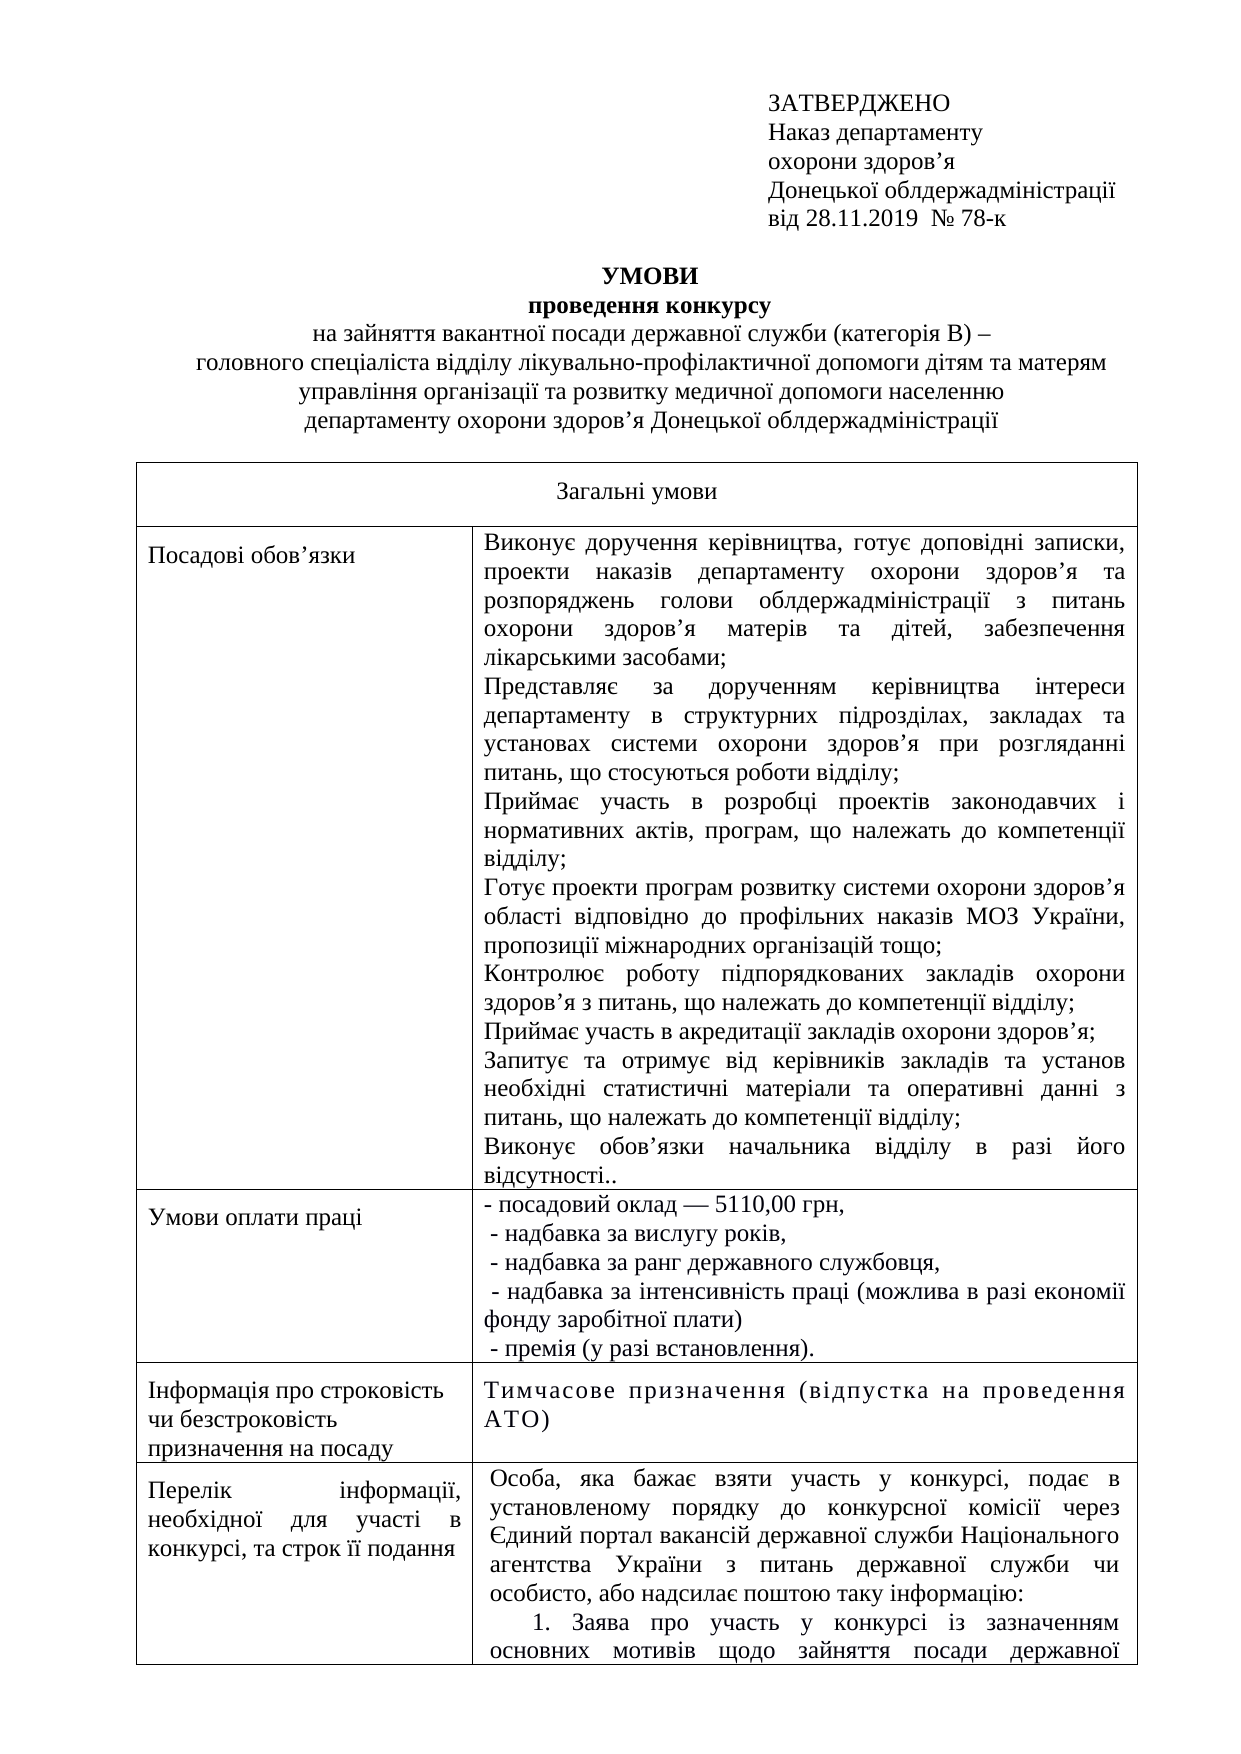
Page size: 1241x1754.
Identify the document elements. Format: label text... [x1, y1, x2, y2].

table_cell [137, 1463, 472, 1664]
table_cell Інформація про строковість чи безстроковість призначення на посаду [137, 1363, 472, 1462]
text департаменту охорони здоров’я Донецької облдержадміністрації [151, 405, 1152, 433]
text Донецької облдержадміністрації [738, 175, 1152, 203]
table_cell Виконує доручення керівництва, готує доповідні записки, проекти наказів департаменту охорони здоров’я та розпоряджень голови облдержадміністрації з питань охорони здоров’я матерів та дітей, забезпечення лікарськими засобами; Представляє за дорученням керівництва інтереси департаменту в структурних підрозділах, закладах та установах системи охорони здоров’я при розгляданні питань, що стосуються роботи відділу; Приймає участь в розробці проектів законодавчих і нормативних актів, програм, що належать до компетенції відділу; Готує проекти програм розвитку системи охорони здоров’я області відповідно до профільних наказів МОЗ України, пропозиції міжнародних організацій тощо; Контролює роботу підпорядкованих закладів охорони здоров’я з питань, що належать до компетенції відділу; Приймає участь в акредитації закладів охорони здоров’я; Запитує та отримує від керівників закладів та установ необхідні статистичні матеріали та оперативні данні з питань, що належать до компетенції відділу; Виконує обов’язки начальника відділу в разі його відсутності.. [473, 527, 1137, 1188]
text проведення конкурсу [148, 290, 1152, 318]
text від 28.11.2019 № 78-к [738, 203, 1152, 232]
text охорони здоров’я [738, 146, 1152, 175]
text Наказ департаменту [738, 117, 1152, 146]
table_cell - посадовий оклад — 5110,00 грн, - надбавка за вислугу років, - надбавка за ранг державного службовця, - надбавка за інтенсивність праці (можлива в разі економії фонду заробітної плати) - премія (у разі встановлення). [473, 1190, 1137, 1362]
table_cell Посадові обов’язки [137, 527, 472, 1188]
table_cell Тимчасове призначення (відпустка на проведення АТО) [473, 1363, 1137, 1462]
text головного спеціаліста відділу лікувально-профілактичної допомоги дітям та матерям управління організації та розвитку медичної допомоги населенню [151, 347, 1152, 405]
table_cell Умови оплати праці [137, 1190, 472, 1362]
text УМОВИ [148, 261, 1152, 290]
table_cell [473, 1463, 1137, 1664]
table_header Загальні умови [137, 463, 1137, 526]
text ЗАТВЕРДЖЕНО [738, 88, 1152, 117]
text на зайняття вакантної посади державної служби (категорія В) – [151, 318, 1152, 347]
